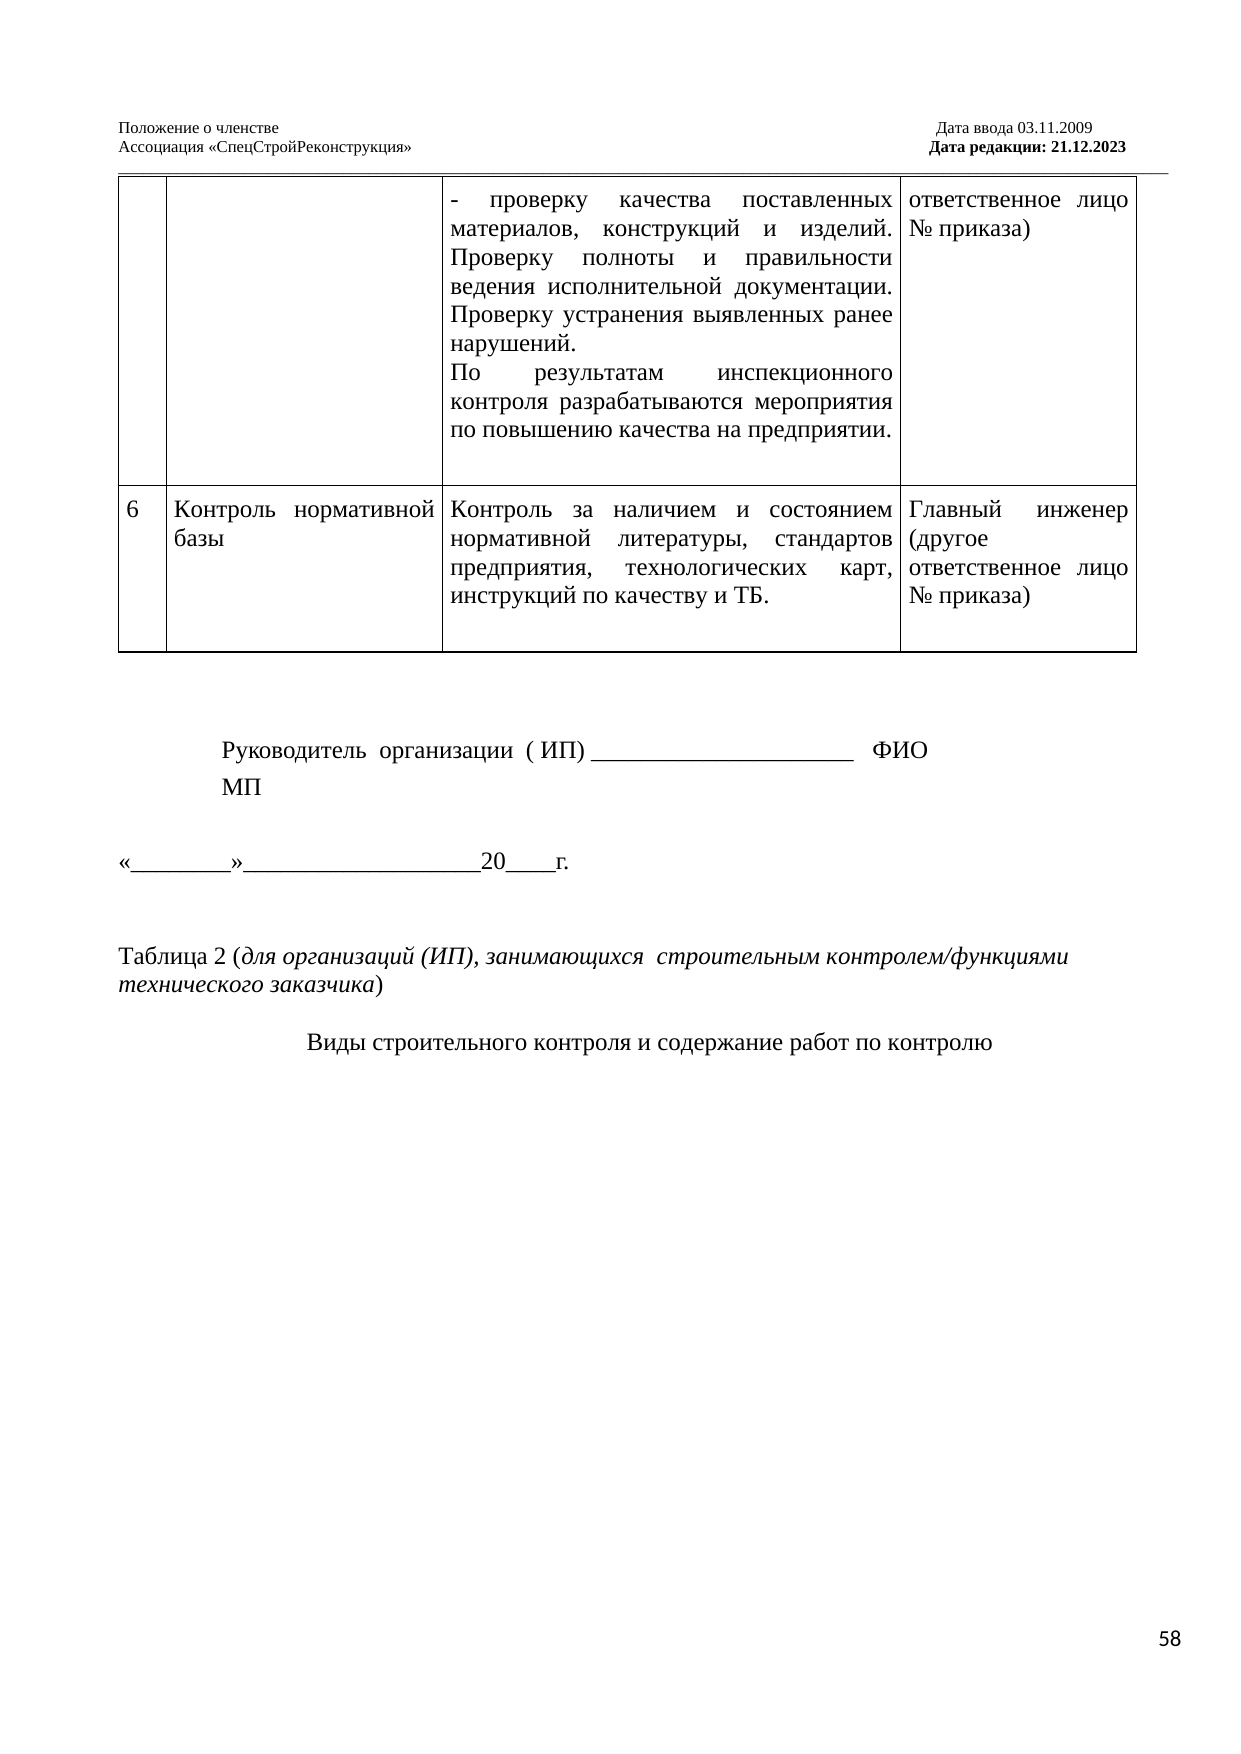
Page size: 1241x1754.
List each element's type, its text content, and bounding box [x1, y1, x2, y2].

text Таблица 2 (для организаций (ИП), занимающихся строительным контролем/функциями технического заказчика) [118, 941, 1181, 998]
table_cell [901, 177, 1136, 485]
table_cell Главный инженер (другое ответственное лицо № приказа) [901, 486, 1136, 651]
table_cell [167, 177, 442, 485]
text МП [221, 772, 1122, 801]
table_cell 6 [119, 486, 166, 651]
table_cell Контроль нормативной базы [167, 486, 442, 651]
text Руководитель организации ( ИП) _____________________ ФИО [221, 735, 1122, 764]
text Виды строительного контроля и содержание работ по контролю [118, 1027, 1181, 1056]
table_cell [443, 177, 900, 485]
table_cell 5 [119, 177, 166, 485]
text «________»___________________20____г. [118, 846, 1122, 875]
table_cell Контроль за наличием и состоянием нормативной литературы, стандартов предприятия, технологических карт, инструкций по качеству и ТБ. [443, 486, 900, 651]
